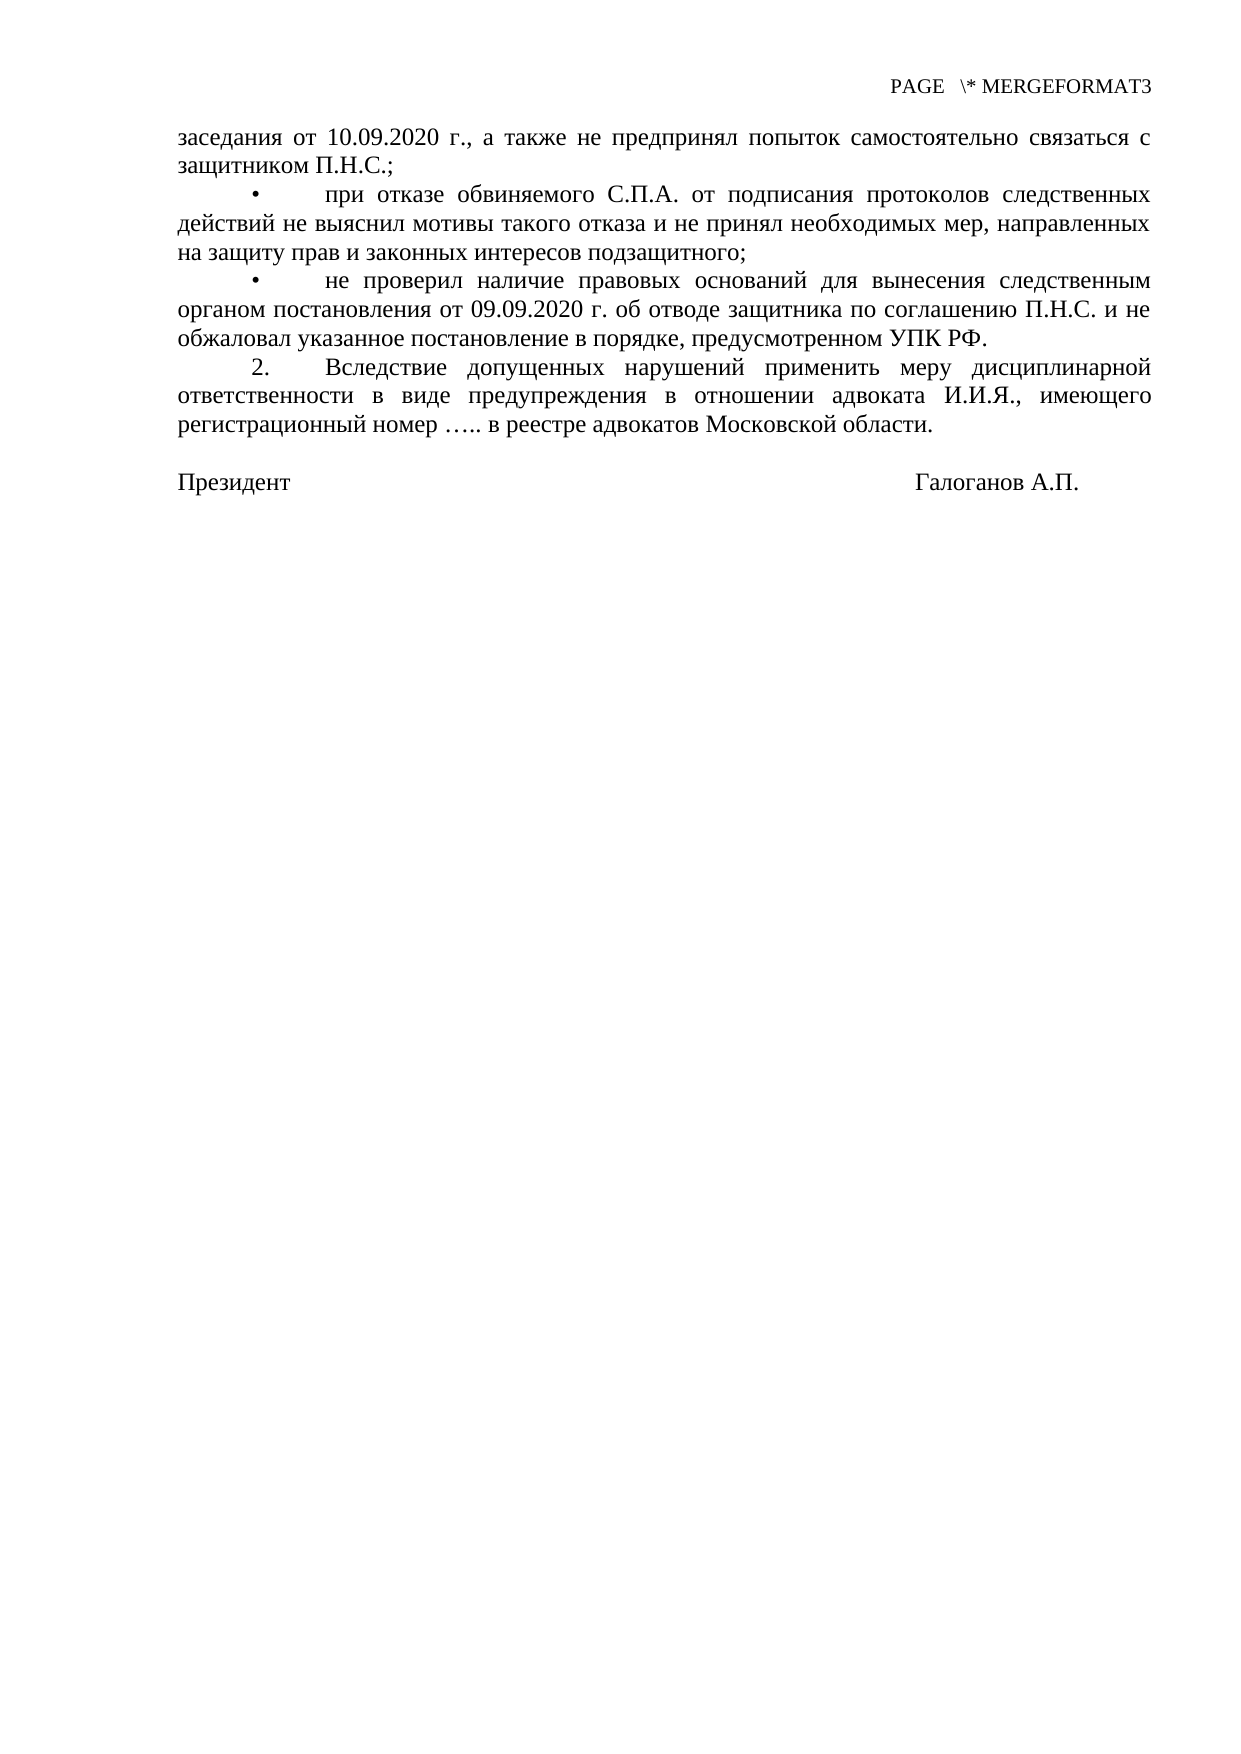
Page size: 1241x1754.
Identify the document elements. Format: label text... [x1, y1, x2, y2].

text 2. Вследствие допущенных нарушений применить меру дисциплинарной ответственности в виде предупреждения в отношении адвоката И.И.Я., имеющего регистрационный номер ….. в реестре адвокатов Московской области. [177, 352, 1152, 438]
text • не проверил наличие правовых оснований для вынесения следственным органом постановления от 09.09.2020 г. об отводе защитника по соглашению П.Н.С. и не обжаловал указанное постановление в порядке, предусмотренном УПК РФ. [177, 266, 1152, 352]
text Президент Галоганов А.П. [177, 467, 1152, 496]
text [177, 122, 1152, 179]
text • при отказе обвиняемого С.П.А. от подписания протоколов следственных действий не выяснил мотивы такого отказа и не принял необходимых мер, направленных на защиту прав и законных интересов подзащитного; [177, 179, 1152, 266]
